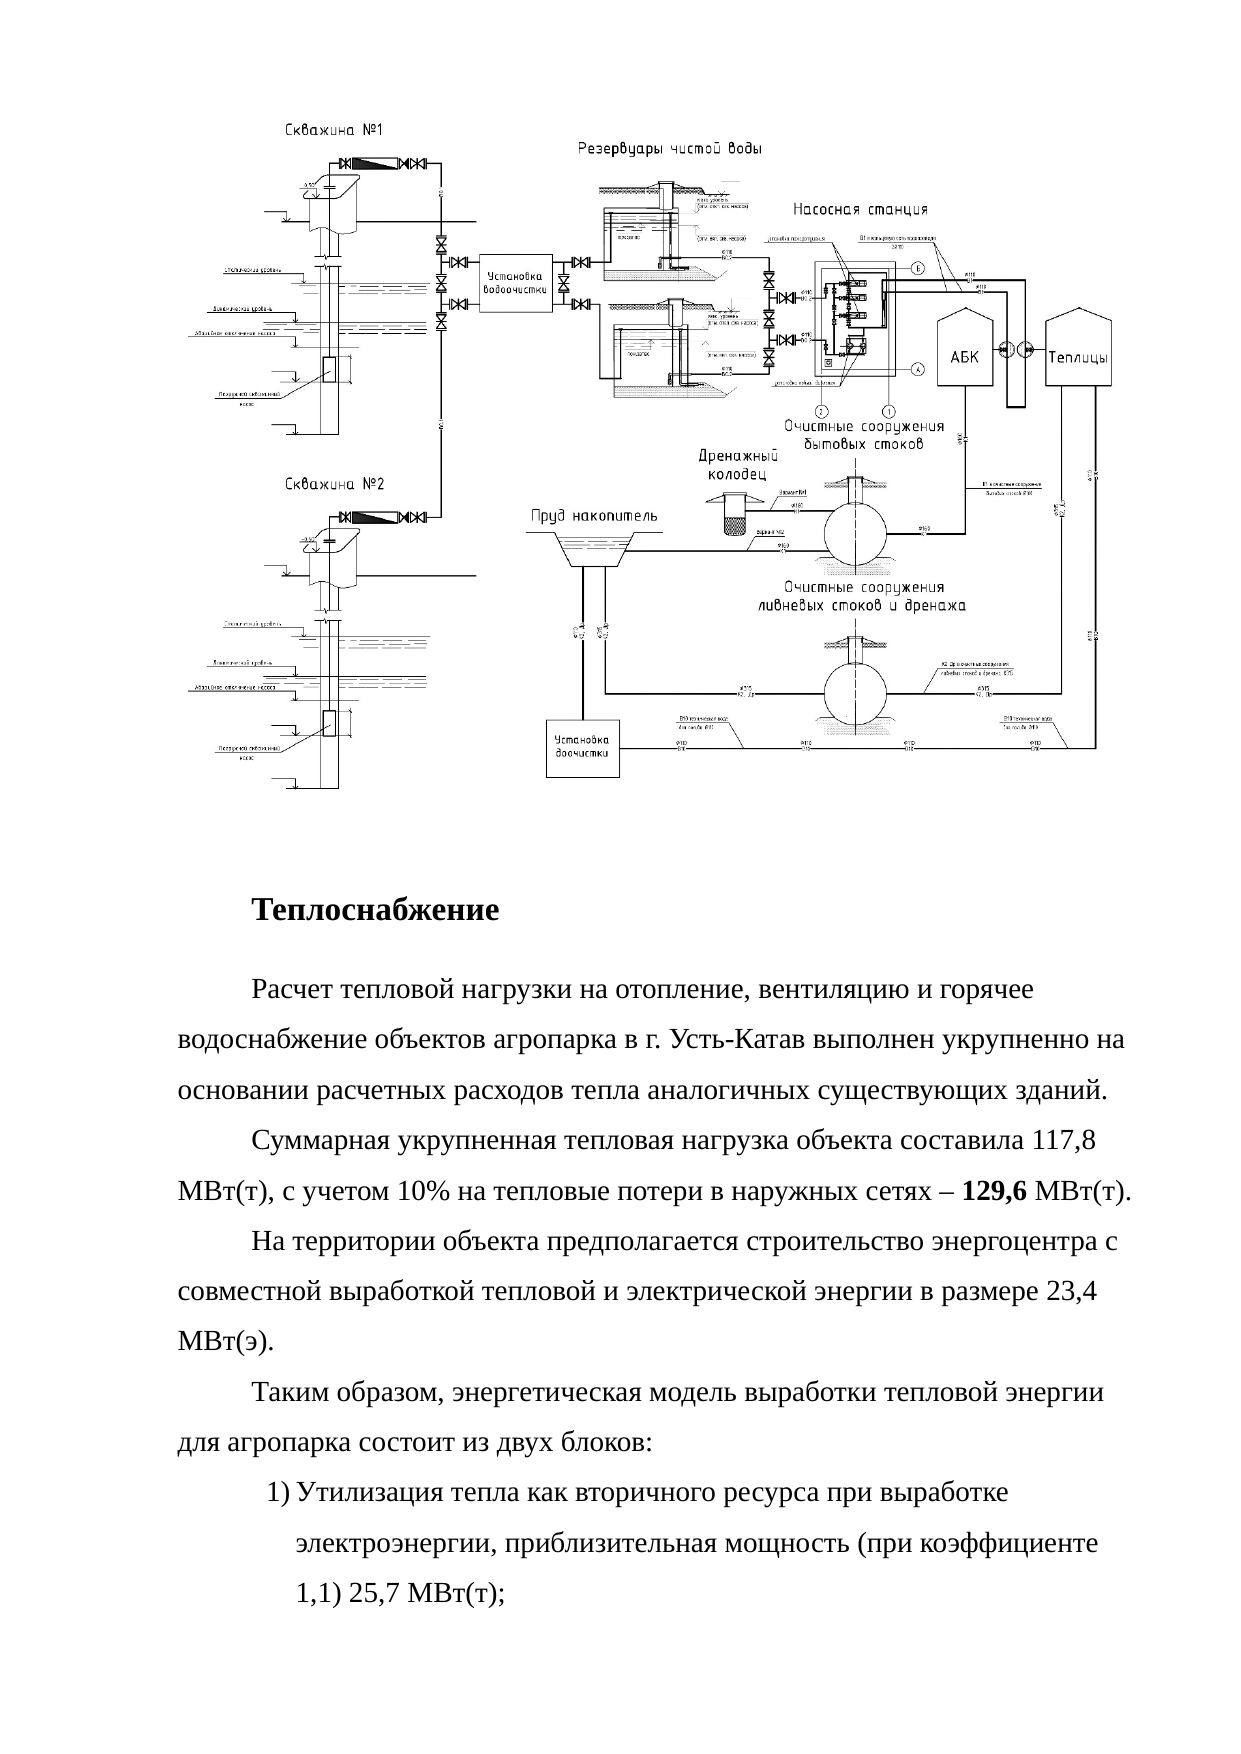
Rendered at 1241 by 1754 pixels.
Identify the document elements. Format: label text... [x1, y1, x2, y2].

subtitle Теплоснабжение [177, 889, 1152, 927]
text Суммарная укрупненная тепловая нагрузка объекта составила 117,8 МВт(т), с учетом 10% на тепловые потери в наружных сетях – 129,6 МВт(т). [177, 1122, 1152, 1206]
text Таким образом, энергетическая модель выработки тепловой энергии для агропарка состоит из двух блоков: [177, 1374, 1152, 1458]
picture [177, 118, 1124, 797]
text На территории объекта предполагается строительство энергоцентра с совместной выработкой тепловой и электрической энергии в размере 23,4 МВт(э). [177, 1223, 1152, 1357]
list Утилизация тепла как вторичного ресурса при выработке электроэнергии, приблизительная мощность (при коэффициенте 1,1) 25,7 МВт(т); [266, 1474, 1152, 1609]
text Расчет тепловой нагрузки на отопление, вентиляцию и горячее водоснабжение объектов агропарка в г. Усть-Катав выполнен укрупненно на основании расчетных расходов тепла аналогичных существующих зданий. [177, 971, 1152, 1106]
